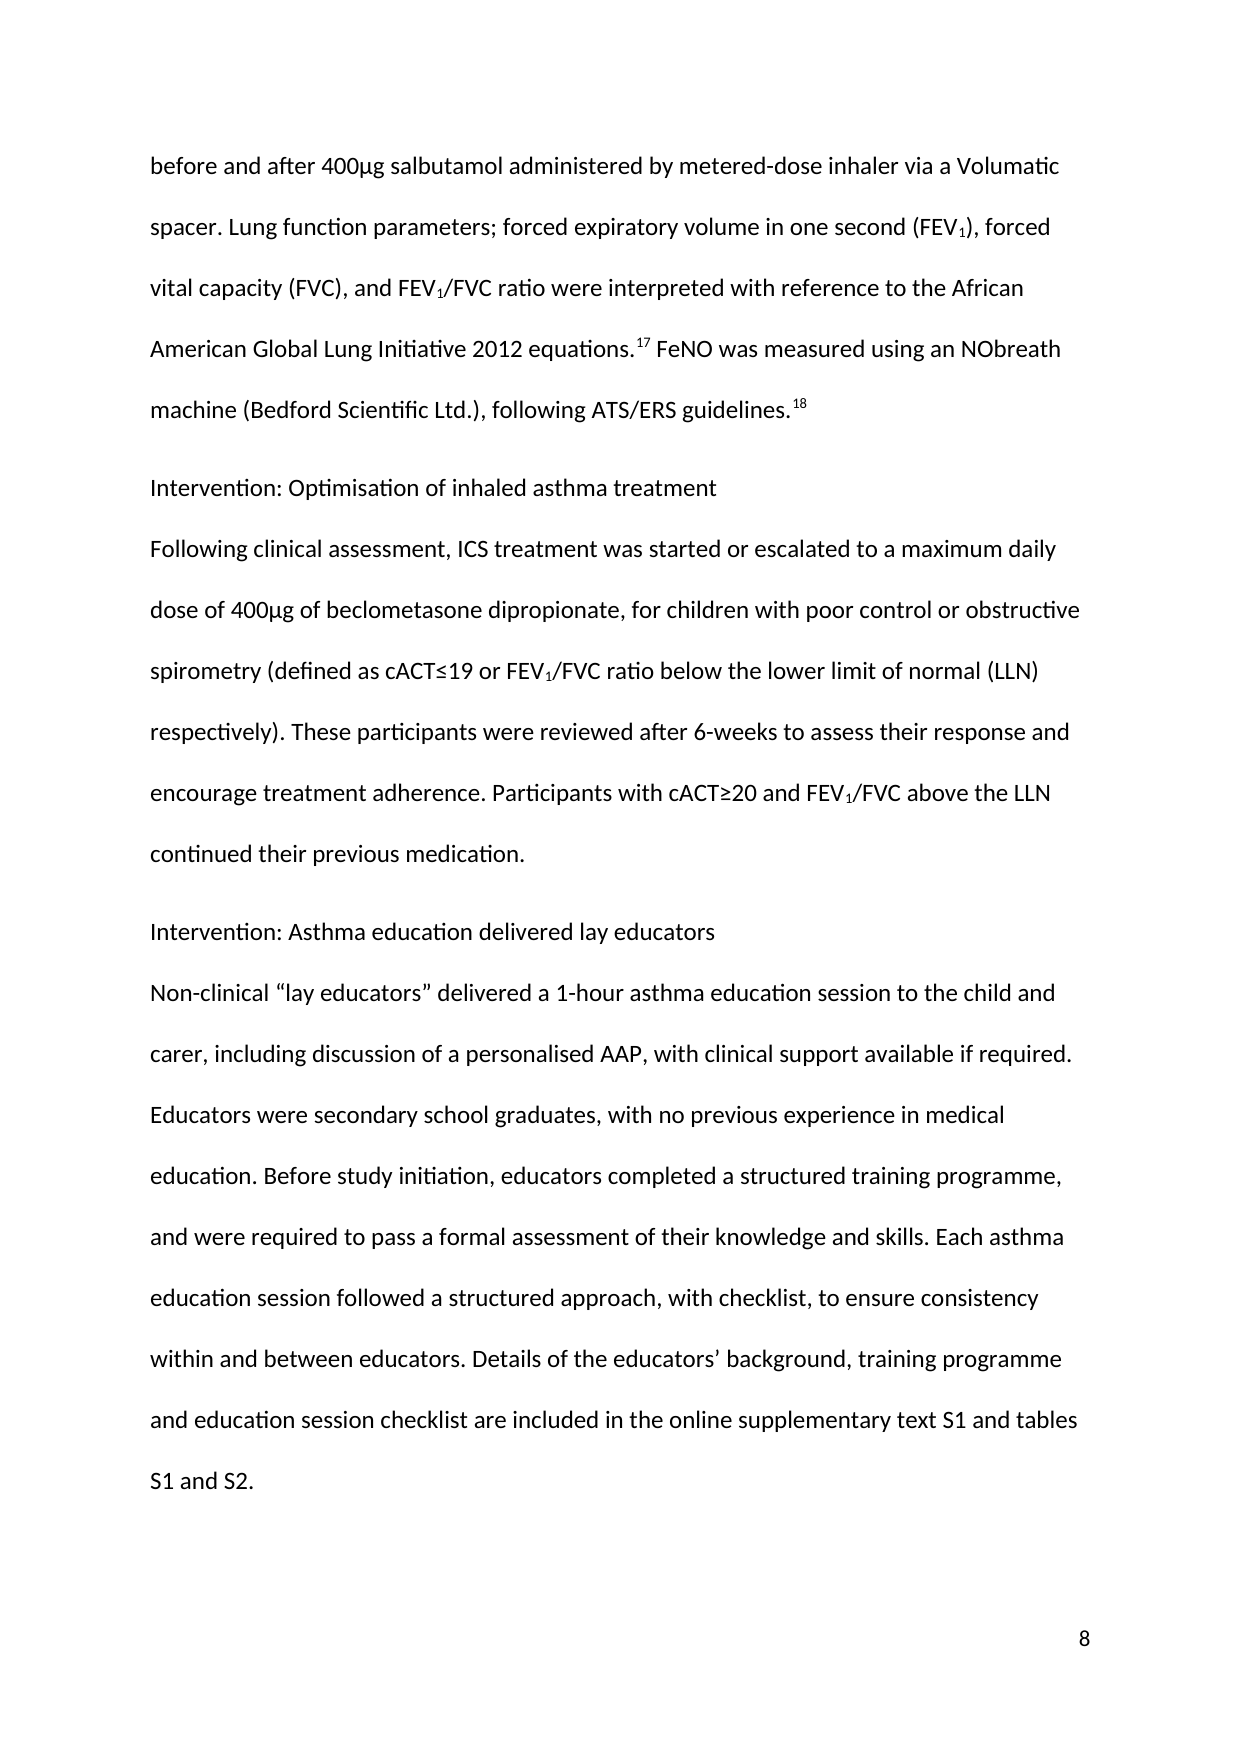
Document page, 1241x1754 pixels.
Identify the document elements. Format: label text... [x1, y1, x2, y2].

list Intervention: Optimisation of inhaled asthma treatment [150, 472, 1090, 502]
text Following clinical assessment, ICS treatment was started or escalated to a maximum daily dose of 400µg of beclometasone dipropionate, for children with poor control or obstructive spirometry (defined as cACT≤19 or FEV1/FVC ratio below the lower limit of normal (LLN) respectively). These participants were reviewed after 6-weeks to assess their response and encourage treatment adherence. Participants with cACT≥20 and FEV1/FVC above the LLN continued their previous medication. [150, 533, 1090, 869]
list Intervention: Asthma education delivered lay educators [150, 916, 1090, 946]
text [150, 150, 1090, 425]
text Non-clinical “lay educators” delivered a 1-hour asthma education session to the child and carer, including discussion of a personalised AAP, with clinical support available if required. Educators were secondary school graduates, with no previous experience in medical education. Before study initiation, educators completed a structured training programme, and were required to pass a formal assessment of their knowledge and skills. Each asthma education session followed a structured approach, with checklist, to ensure consistency within and between educators. Details of the educators’ background, training programme and education session checklist are included in the online supplementary text S1 and tables S1 and S2. [150, 977, 1090, 1496]
